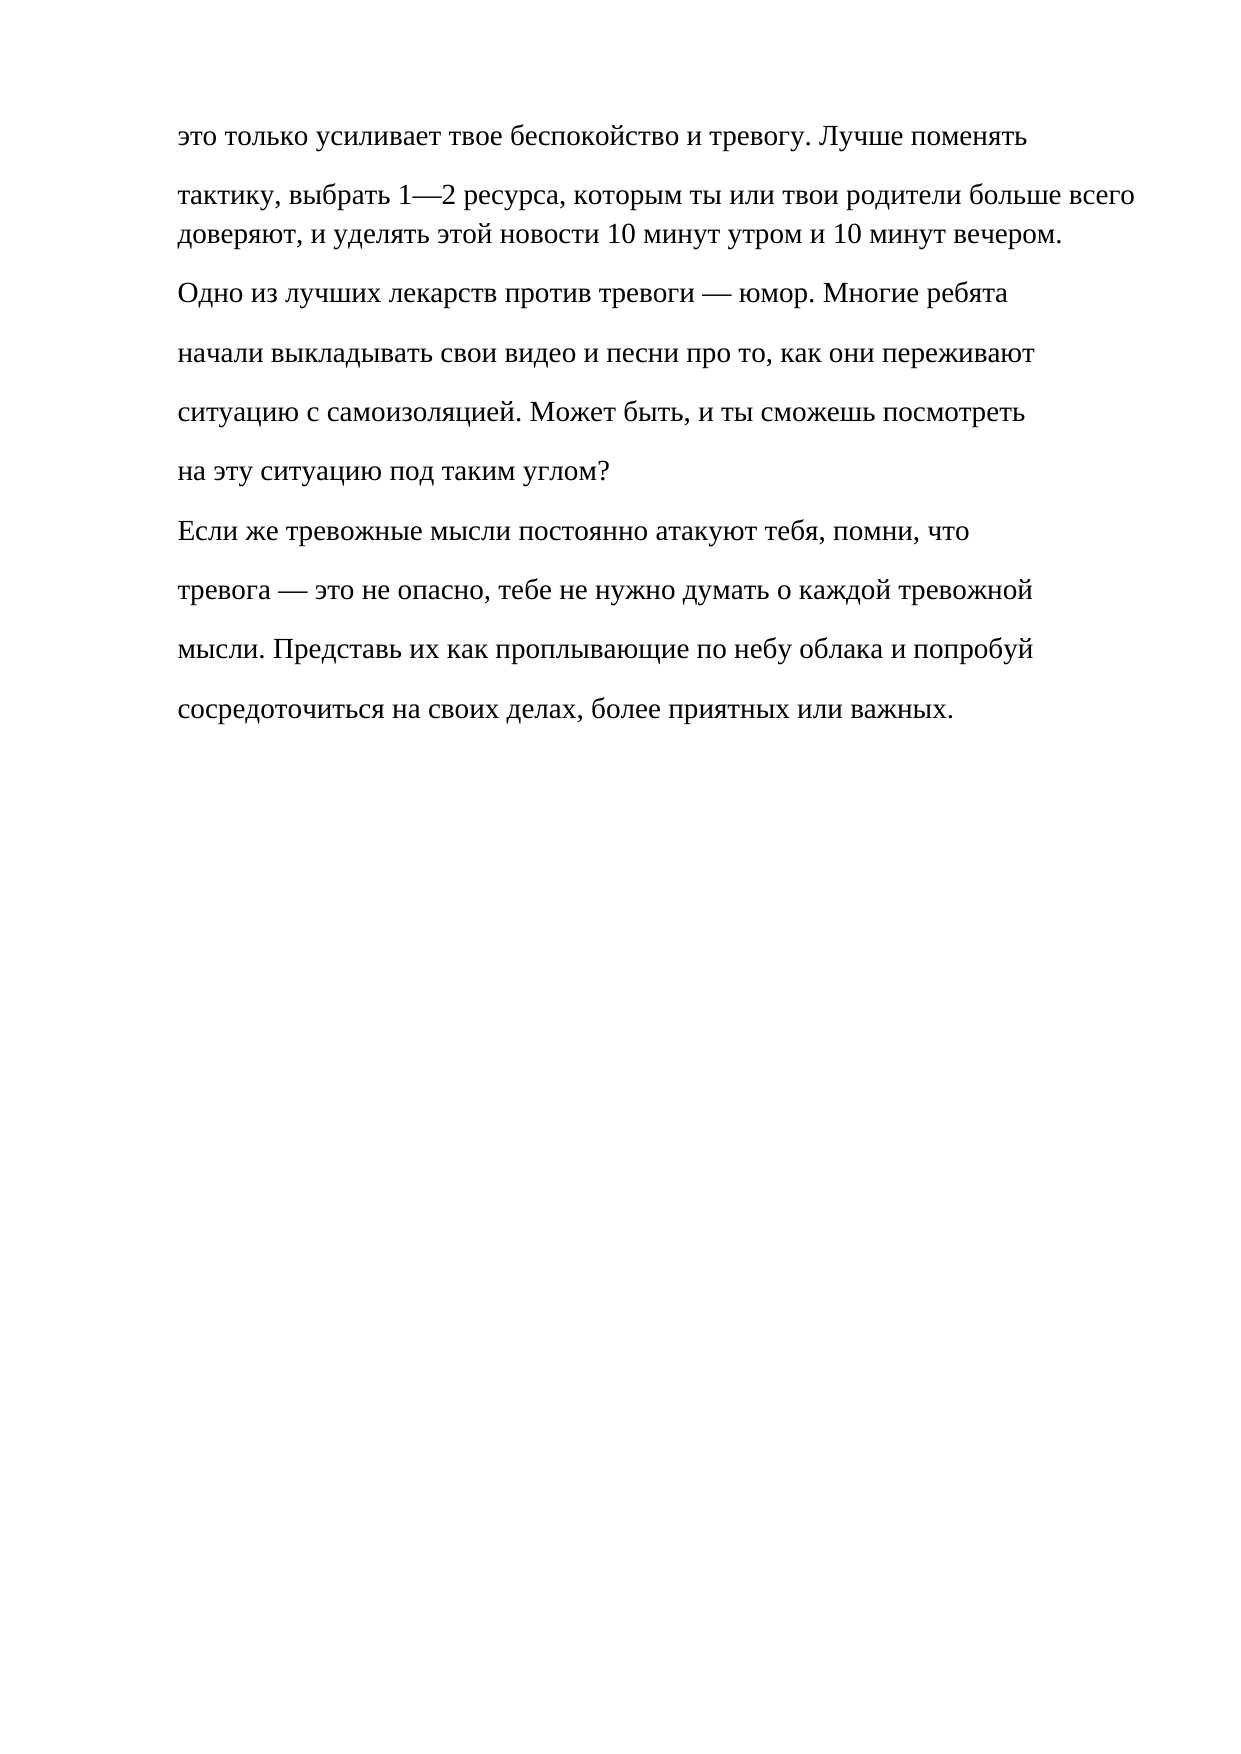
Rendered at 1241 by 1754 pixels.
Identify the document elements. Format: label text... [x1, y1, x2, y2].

text мысли. Представь их как проплывающие по небу облака и попробуй [177, 632, 1152, 665]
text тактику, выбрать 1—2 ресурса, которым ты или твои родители больше всего доверяют, и уделять этой новости 10 минут утром и 10 минут вечером. [177, 177, 1152, 249]
text ситуацию с самоизоляцией. Может быть, и ты сможешь посмотреть [177, 394, 1152, 428]
text Одно из лучших лекарств против тревоги — юмор. Многие ребята [177, 275, 1152, 309]
text тревога — это не опасно, тебе не нужно думать о каждой тревожной [177, 572, 1152, 606]
text это только усиливает твое беспокойство и тревогу. Лучше поменять [177, 118, 1152, 152]
text сосредоточиться на своих делах, более приятных или важных. [177, 691, 1152, 724]
text Если же тревожные мысли постоянно атакуют тебя, помни, что [177, 513, 1152, 546]
text на эту ситуацию под таким углом? [177, 453, 1152, 487]
text начали выкладывать свои видео и песни про то, как они переживают [177, 335, 1152, 368]
